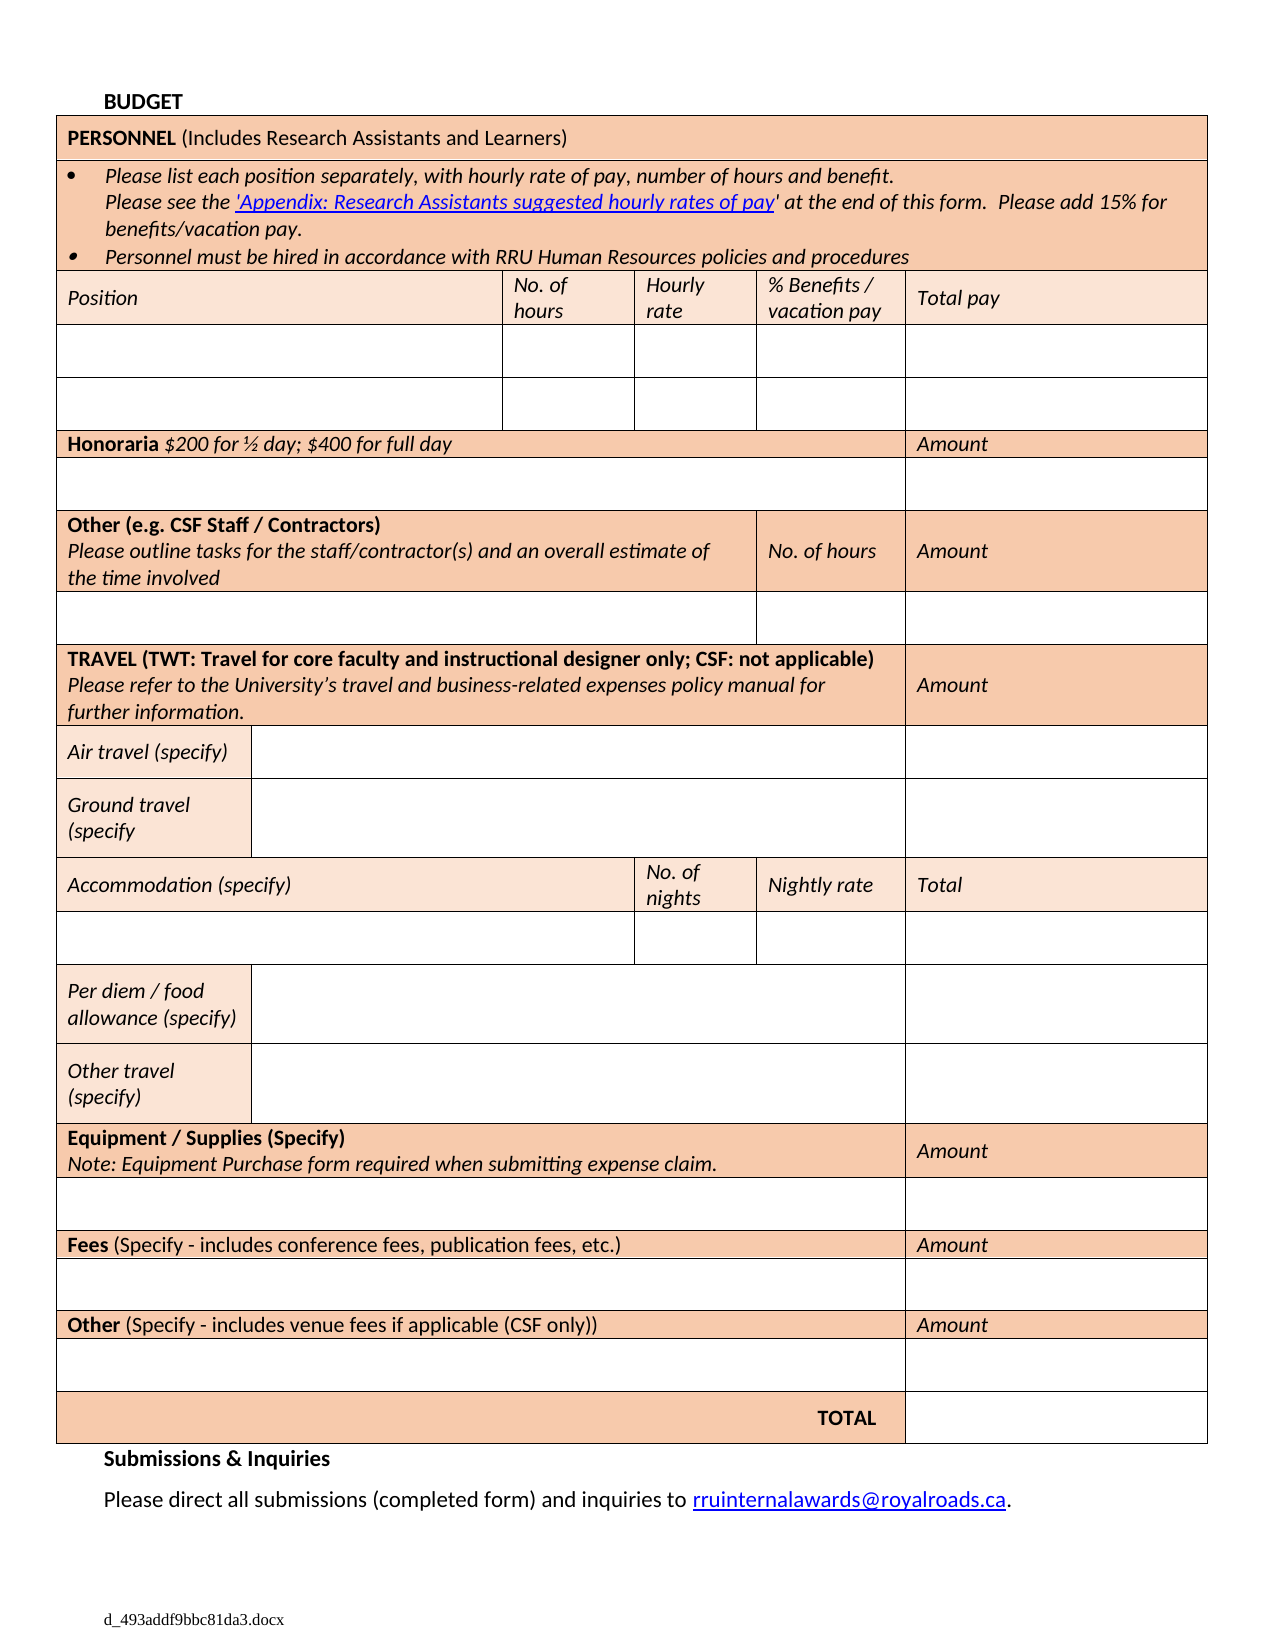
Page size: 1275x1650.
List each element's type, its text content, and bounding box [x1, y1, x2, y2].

table_cell [906, 1044, 1207, 1123]
table_cell [635, 912, 756, 964]
table_cell TRAVEL (TWT: Travel for core faculty and instructional designer only; CSF: not applicable) Please refer to the University’s travel and business-related expenses policy manual for further information. [57, 645, 905, 725]
table_cell Position [57, 271, 502, 324]
table_cell [252, 779, 905, 857]
text BUDGET [103, 87, 1181, 115]
table_cell No. of hours [757, 511, 905, 591]
table_cell [906, 726, 1207, 777]
table_cell [57, 592, 756, 644]
text Submissions & Inquiries [103, 1444, 1181, 1472]
table_cell [906, 1178, 1207, 1230]
table_cell [757, 378, 905, 429]
table_cell [906, 1259, 1207, 1310]
table_cell Other (Specify - includes venue fees if applicable (CSF only)) [57, 1311, 905, 1338]
table_cell [252, 965, 905, 1043]
table_cell [57, 1339, 905, 1391]
table_cell Nightly rate [757, 858, 905, 911]
table_cell Equipment / Supplies (Specify) Note: Equipment Purchase form required when submitting expense claim. [57, 1124, 905, 1177]
table_cell [906, 1392, 1207, 1443]
table_cell Amount [906, 1231, 1207, 1257]
table_cell Total [906, 858, 1207, 911]
table_cell Amount [906, 1124, 1207, 1177]
table_cell Ground travel (specify [57, 779, 251, 857]
table_cell [57, 458, 905, 510]
table_cell Amount [906, 431, 1207, 457]
table_cell Amount [906, 1311, 1207, 1338]
table_cell [57, 912, 634, 964]
table_cell [503, 325, 634, 377]
table_cell Honoraria $200 for ½ day; $400 for full day [57, 431, 905, 457]
table_cell TOTAL [57, 1392, 905, 1443]
table_cell Air travel (specify) [57, 726, 251, 777]
table_cell [906, 378, 1207, 429]
table_cell Total pay [906, 271, 1207, 324]
table_cell [635, 378, 756, 429]
table_cell % Benefits / vacation pay [757, 271, 905, 324]
table_cell Other travel (specify) [57, 1044, 251, 1123]
table_cell Other (e.g. CSF Staff / Contractors) Please outline tasks for the staff/contractor(s) and an overall estimate of the time involved [57, 511, 756, 591]
table_cell Amount [906, 645, 1207, 725]
table_cell No. of hours [503, 271, 634, 324]
table_cell [906, 912, 1207, 964]
table_cell [57, 325, 502, 377]
text Please direct all submissions (completed form) and inquiries to rruinternalawards@royalroads.ca. [103, 1485, 1181, 1513]
table_cell Accommodation (specify) [57, 858, 634, 911]
table_cell [906, 1339, 1207, 1391]
table_cell No. of nights [635, 858, 756, 911]
table_cell [906, 779, 1207, 857]
table_cell [757, 912, 905, 964]
table_cell [906, 592, 1207, 644]
table_cell Fees (Specify - includes conference fees, publication fees, etc.) [57, 1231, 905, 1257]
table_cell [906, 965, 1207, 1043]
table_cell [906, 325, 1207, 377]
table_cell Please list each position separately, with hourly rate of pay, number of hours and benefit. Please see the 'Appendix: Research Assistants suggested hourly rates of pay' at the end of this form. Please add 15% for benefits/vacation pay. Personnel must be hired in accordance with RRU Human Resources policies and procedures [57, 161, 1207, 270]
table_cell [757, 592, 905, 644]
table_cell [635, 325, 756, 377]
table_cell [57, 1178, 905, 1230]
table_cell Hourly rate [635, 271, 756, 324]
table_cell Amount [906, 511, 1207, 591]
table_cell [57, 378, 502, 429]
table_cell [57, 1259, 905, 1310]
table_cell [503, 378, 634, 429]
table_header PERSONNEL (Includes Research Assistants and Learners) [57, 116, 1207, 159]
table_cell [252, 1044, 905, 1123]
table_cell [252, 726, 905, 777]
table_cell Per diem / food allowance (specify) [57, 965, 251, 1043]
table_cell [906, 458, 1207, 510]
table_cell [757, 325, 905, 377]
